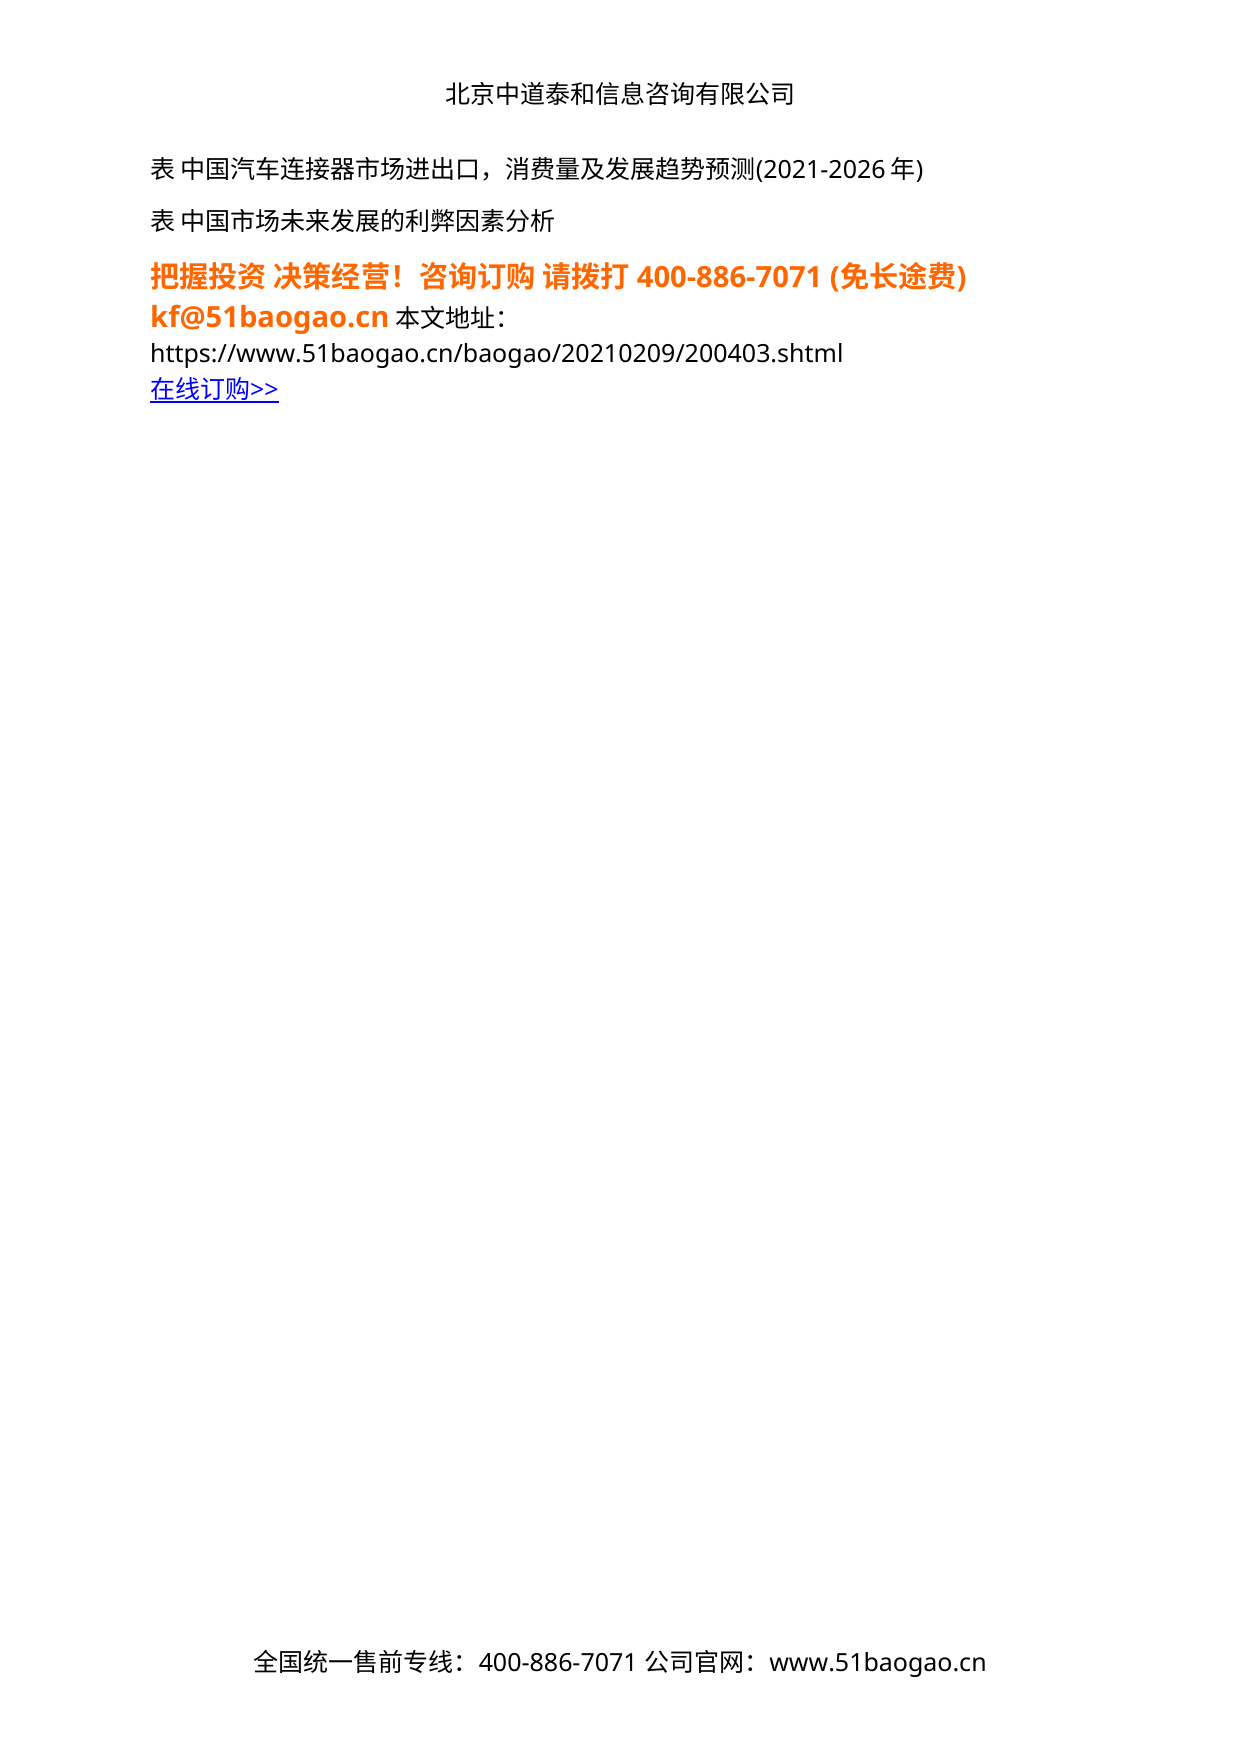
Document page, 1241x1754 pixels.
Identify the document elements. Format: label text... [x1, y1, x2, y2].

text 在线订购>> [150, 370, 1090, 406]
text 表 中国市场未来发展的利弊因素分析 [150, 202, 1090, 238]
text 把握投资 决策经营！咨询订购 请拨打 400-886-7071 (免长途费) kf@51baogao.cn本文地址：https://www.51baogao.cn/baogao/20210209/200403.shtml [150, 254, 1090, 370]
text 表 中国汽车连接器市场进出口，消费量及发展趋势预测(2021-2026年) [150, 150, 1090, 186]
